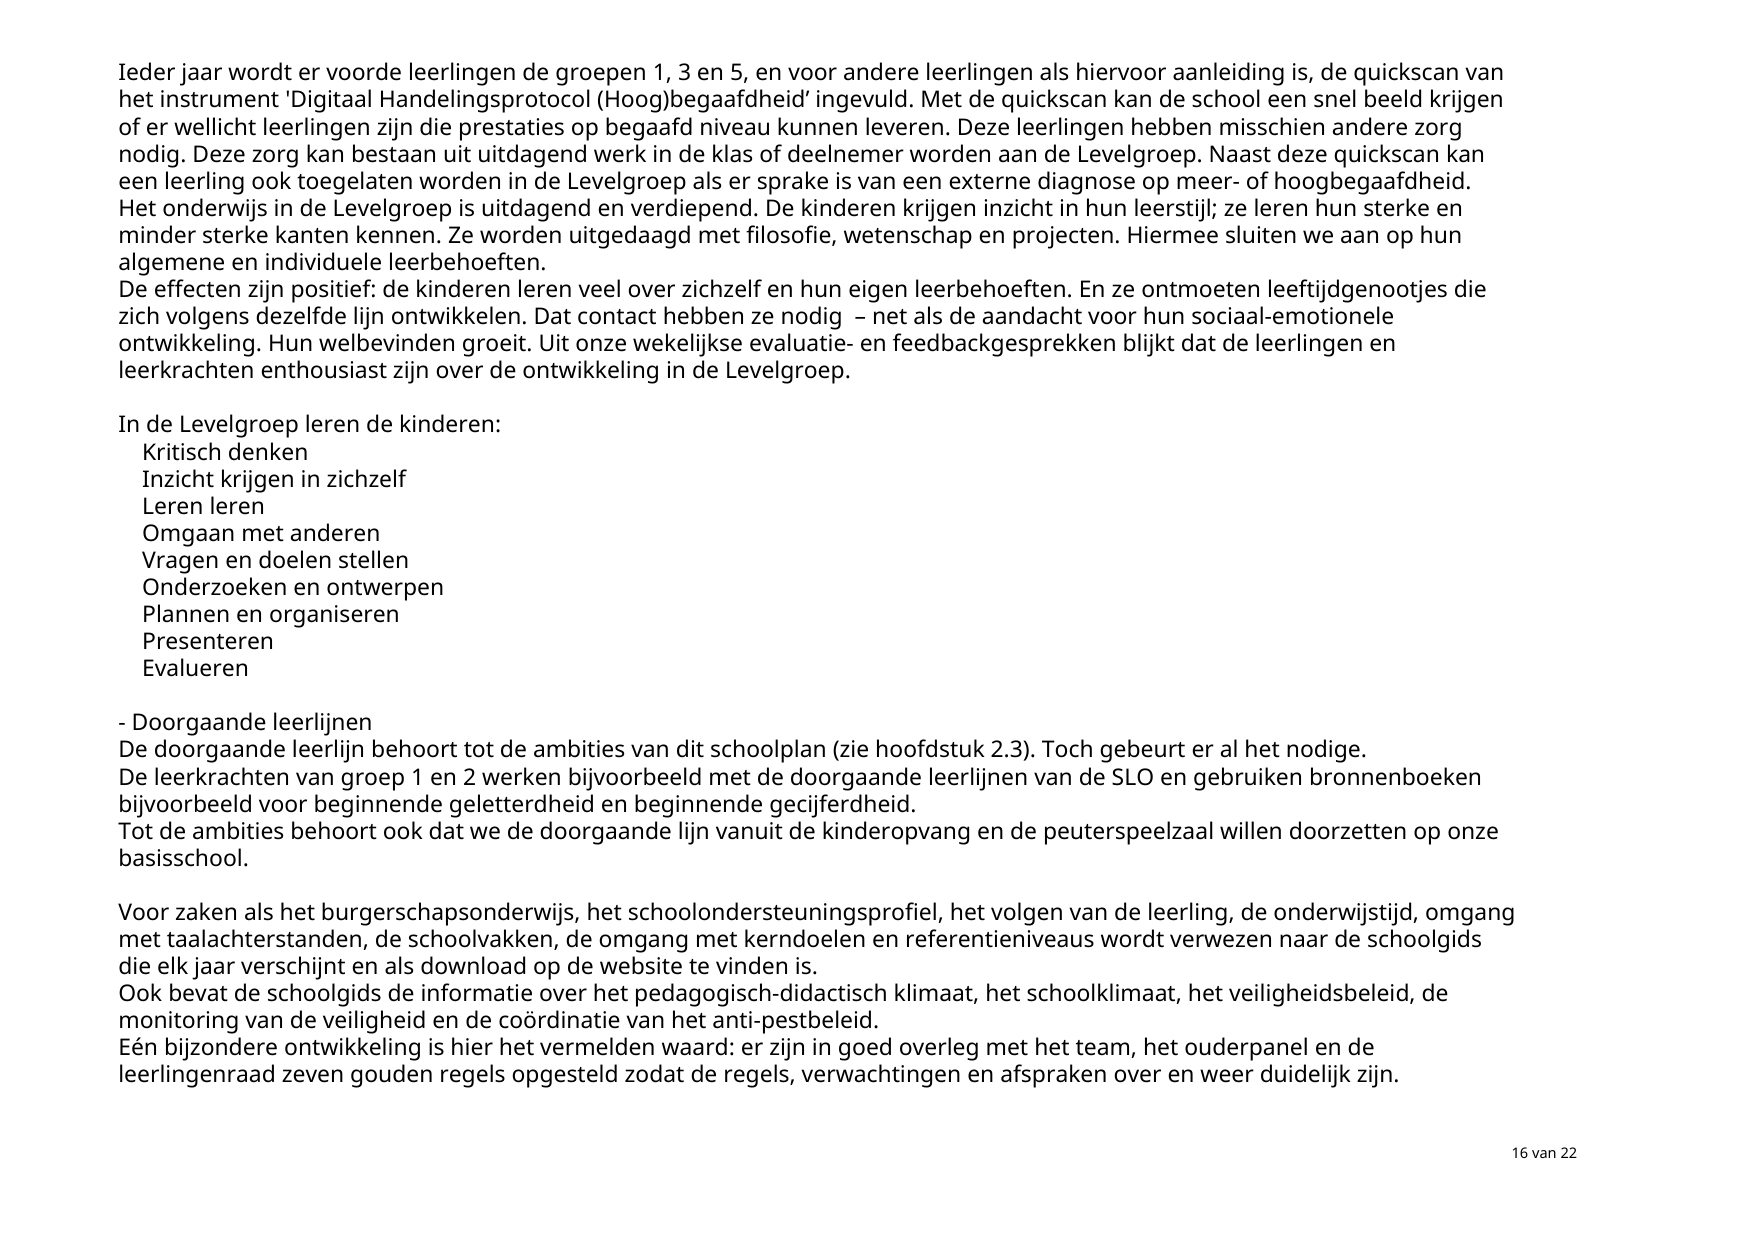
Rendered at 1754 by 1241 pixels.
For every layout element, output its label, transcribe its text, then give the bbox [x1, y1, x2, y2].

text Vragen en doelen stellen [118, 547, 1518, 574]
text Omgaan met anderen [118, 519, 1518, 547]
text Evalueren [118, 655, 1518, 682]
text Plannen en organiseren [118, 601, 1518, 628]
text Onderzoeken en ontwerpen [118, 574, 1518, 601]
text Het onderwijs in de Levelgroep is uitdagend en verdiepend. De kinderen krijgen inzicht in hun leerstijl; ze leren hun sterke en minder sterke kanten kennen. Ze worden uitgedaagd met filosofie, wetenschap en projecten. Hiermee sluiten we aan op hun algemene en individuele leerbehoeften. [118, 194, 1518, 276]
text Presenteren [118, 628, 1518, 655]
text Ieder jaar wordt er voorde leerlingen de groepen 1, 3 en 5, en voor andere leerlingen als hiervoor aanleiding is, de quickscan van het instrument 'Digitaal Handelingsprotocol (Hoog)begaafdheid’ ingevuld. Met de quickscan kan de school een snel beeld krijgen of er wellicht leerlingen zijn die prestaties op begaafd niveau kunnen leveren. Deze leerlingen hebben misschien andere zorg nodig. Deze zorg kan bestaan uit uitdagend werk in de klas of deelnemer worden aan de Levelgroep. Naast deze quickscan kan een leerling ook toegelaten worden in de Levelgroep als er sprake is van een externe diagnose op meer- of hoogbegaafdheid. [118, 59, 1518, 194]
text De effecten zijn positief: de kinderen leren veel over zichzelf en hun eigen leerbehoeften. En ze ontmoeten leeftijdgenootjes die zich volgens dezelfde lijn ontwikkelen. Dat contact hebben ze nodig – net als de aandacht voor hun sociaal-emotionele ontwikkeling. Hun welbevinden groeit. Uit onze wekelijkse evaluatie- en feedbackgesprekken blijkt dat de leerlingen en leerkrachten enthousiast zijn over de ontwikkeling in de Levelgroep. [118, 276, 1518, 384]
text In de Levelgroep leren de kinderen: [118, 411, 1518, 438]
text Kritisch denken [118, 438, 1518, 465]
text - Doorgaande leerlijnen De doorgaande leerlijn behoort tot de ambities van dit schoolplan (zie hoofdstuk 2.3). Toch gebeurt er al het nodige. De leerkrachten van groep 1 en 2 werken bijvoorbeeld met de doorgaande leerlijnen van de SLO en gebruiken bronnenboeken bijvoorbeeld voor beginnende geletterdheid en beginnende gecijferdheid. Tot de ambities behoort ook dat we de doorgaande lijn vanuit de kinderopvang en de peuterspeelzaal willen doorzetten op onze basisschool. [118, 709, 1518, 872]
text Leren leren [118, 492, 1518, 519]
text Voor zaken als het burgerschapsonderwijs, het schoolondersteuningsprofiel, het volgen van de leerling, de onderwijstijd, omgang met taalachterstanden, de schoolvakken, de omgang met kerndoelen en referentieniveaus wordt verwezen naar de schoolgids die elk jaar verschijnt en als download op de website te vinden is. Ook bevat de schoolgids de informatie over het pedagogisch-didactisch klimaat, het schoolklimaat, het veiligheidsbeleid, de monitoring van de veiligheid en de coördinatie van het anti-pestbeleid. Eén bijzondere ontwikkeling is hier het vermelden waard: er zijn in goed overleg met het team, het ouderpanel en de leerlingenraad zeven gouden regels opgesteld zodat de regels, verwachtingen en afspraken over en weer duidelijk zijn. [118, 899, 1518, 1088]
text Inzicht krijgen in zichzelf [118, 465, 1518, 492]
